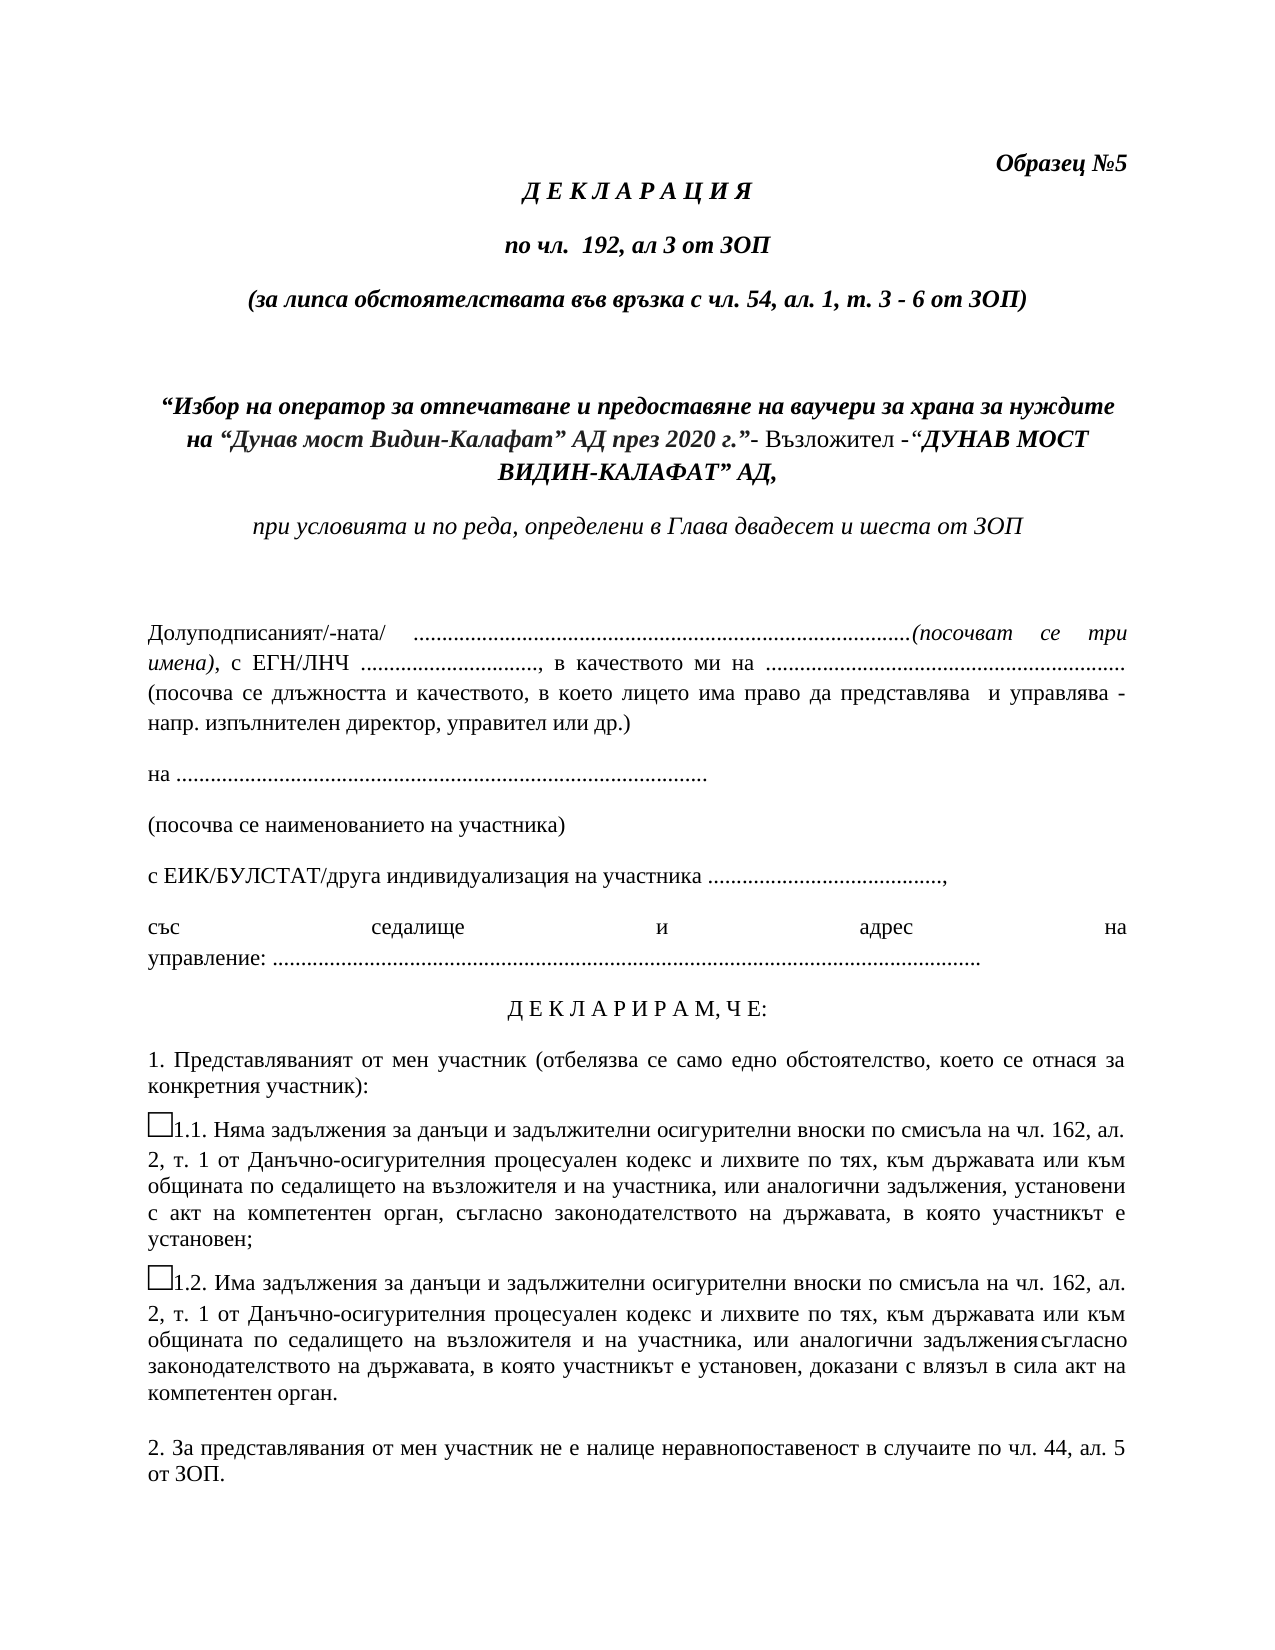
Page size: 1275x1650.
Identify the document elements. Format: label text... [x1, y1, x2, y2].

text на ............................................................................................. [148, 760, 1127, 787]
text (за липса обстоятелствата във връзка с чл. 54, ал. 1, т. 3 - 6 от ЗОП) [148, 284, 1127, 313]
text 2. За представлявания от мен участник не е налице неравнопоставеност в случаите по чл. 44, ал. 5 от ЗОП. [148, 1434, 1127, 1486]
text Образец №5 [148, 148, 1127, 176]
text по чл. 192, ал 3 от ЗОП [148, 230, 1127, 259]
text със седалище и адрес на управление: ............................................................................................................................ [148, 913, 1127, 970]
text 1. Представляваният от мен участник (отбелязва се само едно обстоятелство, което се отнася за конкретния участник): [148, 1046, 1127, 1098]
text □1.2. Има задължения за данъци и задължителни осигурителни вноски по смисъла на чл. 162, ал. 2, т. 1 от Данъчно-осигурителния процесуален кодекс и лихвите по тях, към държавата или към общината по седалището на възложителя и на участника, или аналогични задължениясъгласно законодателството на държавата, в която участникът е установен, доказани с влязъл в сила акт на компетентен орган. [148, 1252, 1127, 1405]
text (посочва се наименованието на участника) [148, 811, 1127, 838]
text при условията и по реда, определени в Глава двадесет и шеста от ЗОП [148, 511, 1127, 540]
text Долуподписаният/-ната/ .......................................................................................(посочват се три имена), с ЕГН/ЛНЧ ..............................., в качеството ми на ............................................................... (посочва се длъжността и качеството, в което лицето има право да представлява и управлява - напр. изпълнителен директор, управител или др.) [148, 618, 1127, 736]
text Д Е К Л А Р А Ц И Я [148, 176, 1127, 205]
text □1.1. Няма задължения за данъци и задължителни осигурителни вноски по смисъла на чл. 162, ал. 2, т. 1 от Данъчно-осигурителния процесуален кодекс и лихвите по тях, към държавата или към общината по седалището на възложителя и на участника, или аналогични задължения, установени с акт на компетентен орган, съгласно законодателството на държавата, в която участникът е установен; [148, 1098, 1127, 1252]
text с ЕИК/БУЛСТАТ/друга индивидуализация на участника ........................................., [148, 862, 1127, 889]
text Д Е К Л А Р И Р А М, Ч Е: [148, 994, 1127, 1021]
text “Избор на оператор за отпечатване и предоставяне на ваучери за храна за нуждите на “Дунав мост Видин-Калафат” АД през 2020 г.”- Възложител -“ДУНАВ МОСТ ВИДИН-КАЛАФАТ” АД, [148, 391, 1127, 486]
